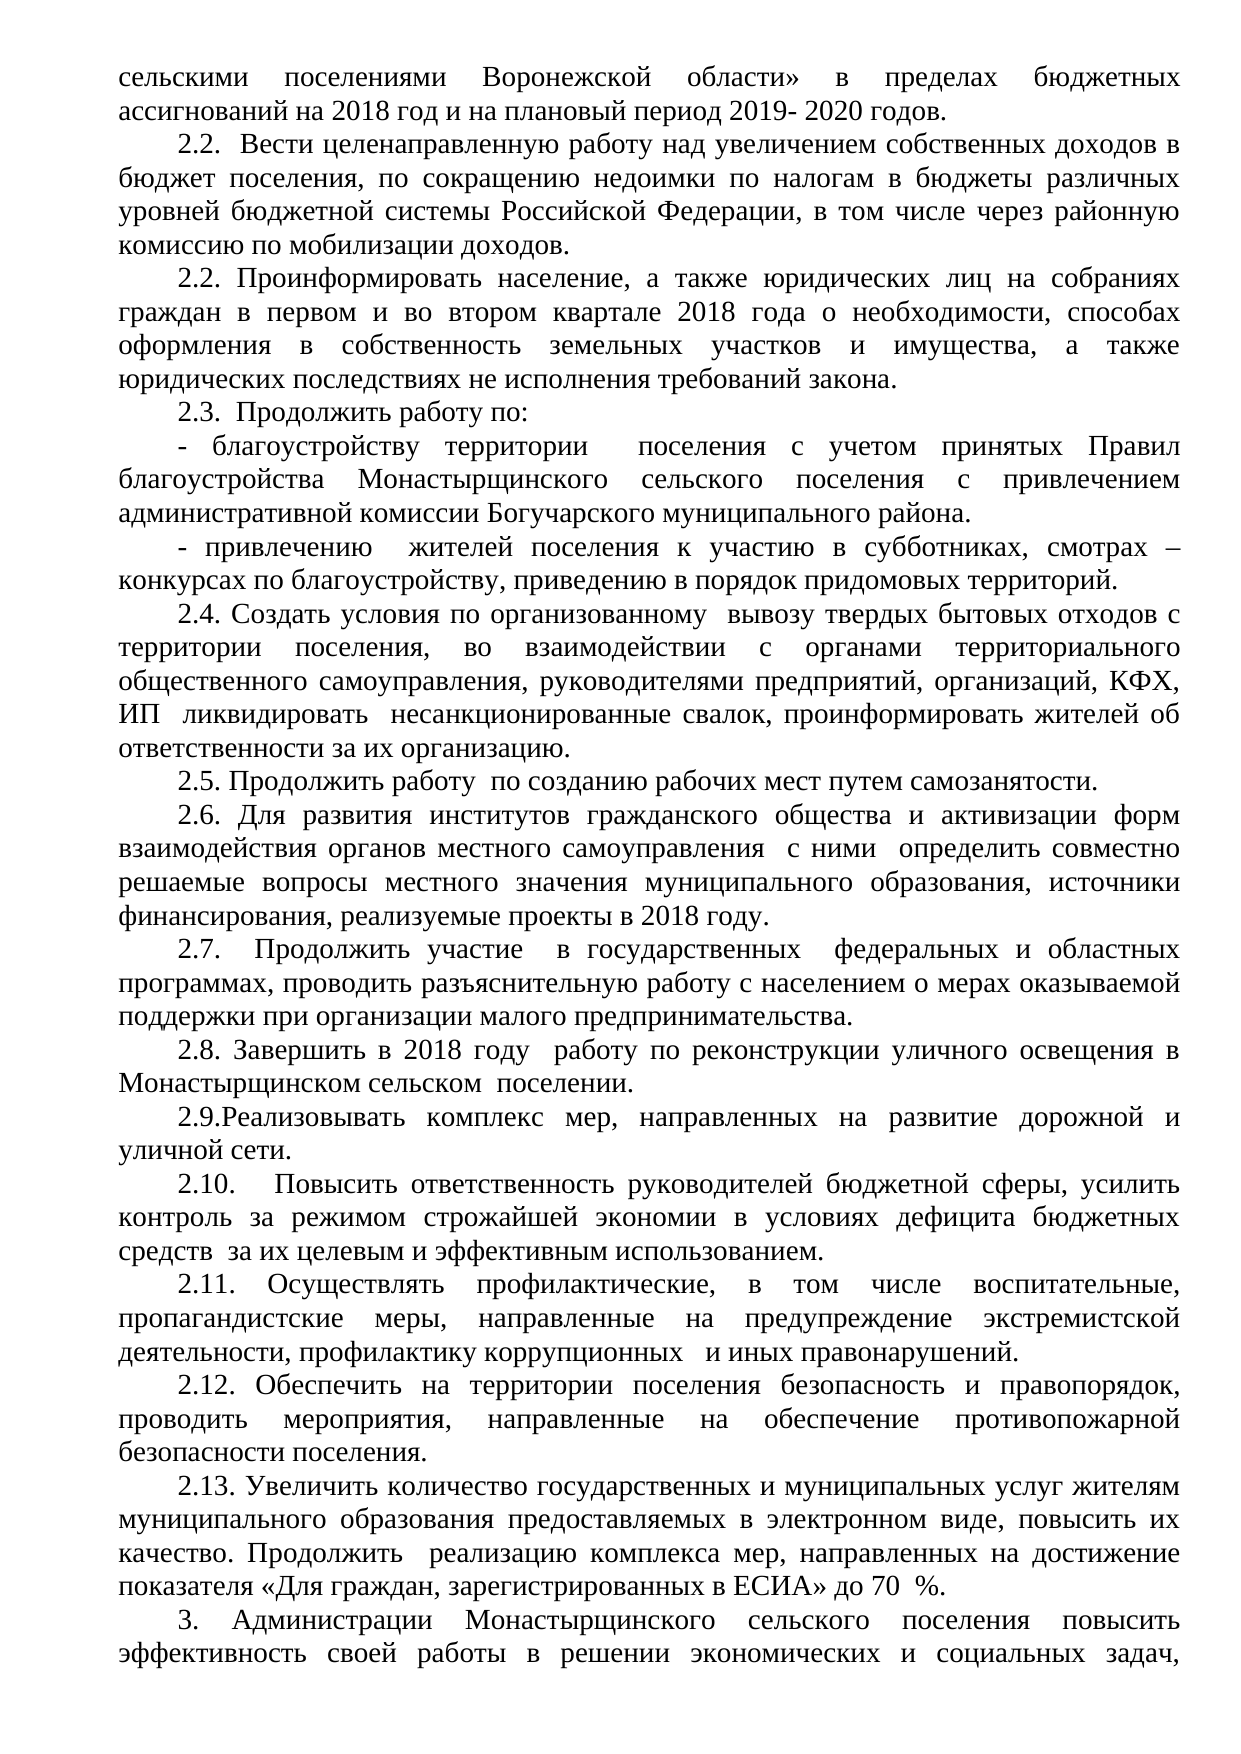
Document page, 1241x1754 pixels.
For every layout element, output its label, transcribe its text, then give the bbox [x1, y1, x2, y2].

text 2.5. Продолжить работу по созданию рабочих мест путем самозанятости. [118, 763, 1181, 797]
text 2.9.Реализовывать комплекс мер, направленных на развитие дорожной и уличной сети. [118, 1099, 1181, 1166]
text 2.7. Продолжить участие в государственных федеральных и областных программах, проводить разъяснительную работу с населением о мерах оказываемой поддержки при организации малого предпринимательства. [118, 931, 1181, 1032]
text 2.6. Для развития институтов гражданского общества и активизации форм взаимодействия органов местного самоуправления с ними определить совместно решаемые вопросы местного значения муниципального образования, источники финансирования, реализуемые проекты в 2018 году. [118, 797, 1181, 931]
text - благоустройству территории поселения с учетом принятых Правил благоустройства Монастырщинского сельского поселения с привлечением административной комиссии Богучарского муниципального района. [118, 428, 1181, 529]
text 2.2. Вести целенаправленную работу над увеличением собственных доходов в бюджет поселения, по сокращению недоимки по налогам в бюджеты различных уровней бюджетной системы Российской Федерации, в том числе через районную комиссию по мобилизации доходов. [118, 126, 1181, 260]
text 2.3. Продолжить работу по: [118, 394, 1181, 428]
text 2.12. Обеспечить на территории поселения безопасность и правопорядок, проводить мероприятия, направленные на обеспечение противопожарной безопасности поселения. [118, 1367, 1181, 1468]
text 2.8. Завершить в 2018 году работу по реконструкции уличного освещения в Монастырщинском сельском поселении. [118, 1032, 1181, 1099]
text 2.4. Создать условия по организованному вывозу твердых бытовых отходов с территории поселения, во взаимодействии с органами территориального общественного самоуправления, руководителями предприятий, организаций, КФХ, ИП ликвидировать несанкционированные свалок, проинформировать жителей об ответственности за их организацию. [118, 596, 1181, 763]
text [118, 59, 1181, 126]
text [118, 1602, 1181, 1669]
text 2.2. Проинформировать население, а также юридических лиц на собраниях граждан в первом и во втором квартале 2018 года о необходимости, способах оформления в собственность земельных участков и имущества, а также юридических последствиях не исполнения требований закона. [118, 260, 1181, 394]
text 2.13. Увеличить количество государственных и муниципальных услуг жителям муниципального образования предоставляемых в электронном виде, повысить их качество. Продолжить реализацию комплекса мер, направленных на достижение показателя «Для граждан, зарегистрированных в ЕСИА» до 70 %. [118, 1468, 1181, 1602]
text 2.10. Повысить ответственность руководителей бюджетной сферы, усилить контроль за режимом строжайшей экономии в условиях дефицита бюджетных средств за их целевым и эффективным использованием. [118, 1166, 1181, 1267]
text 2.11. Осуществлять профилактические, в том числе воспитательные, пропагандистские меры, направленные на предупреждение экстремистской деятельности, профилактику коррупционных и иных правонарушений. [118, 1267, 1181, 1367]
text - привлечению жителей поселения к участию в субботниках, смотрах – конкурсах по благоустройству, приведению в порядок придомовых территорий. [118, 529, 1181, 596]
